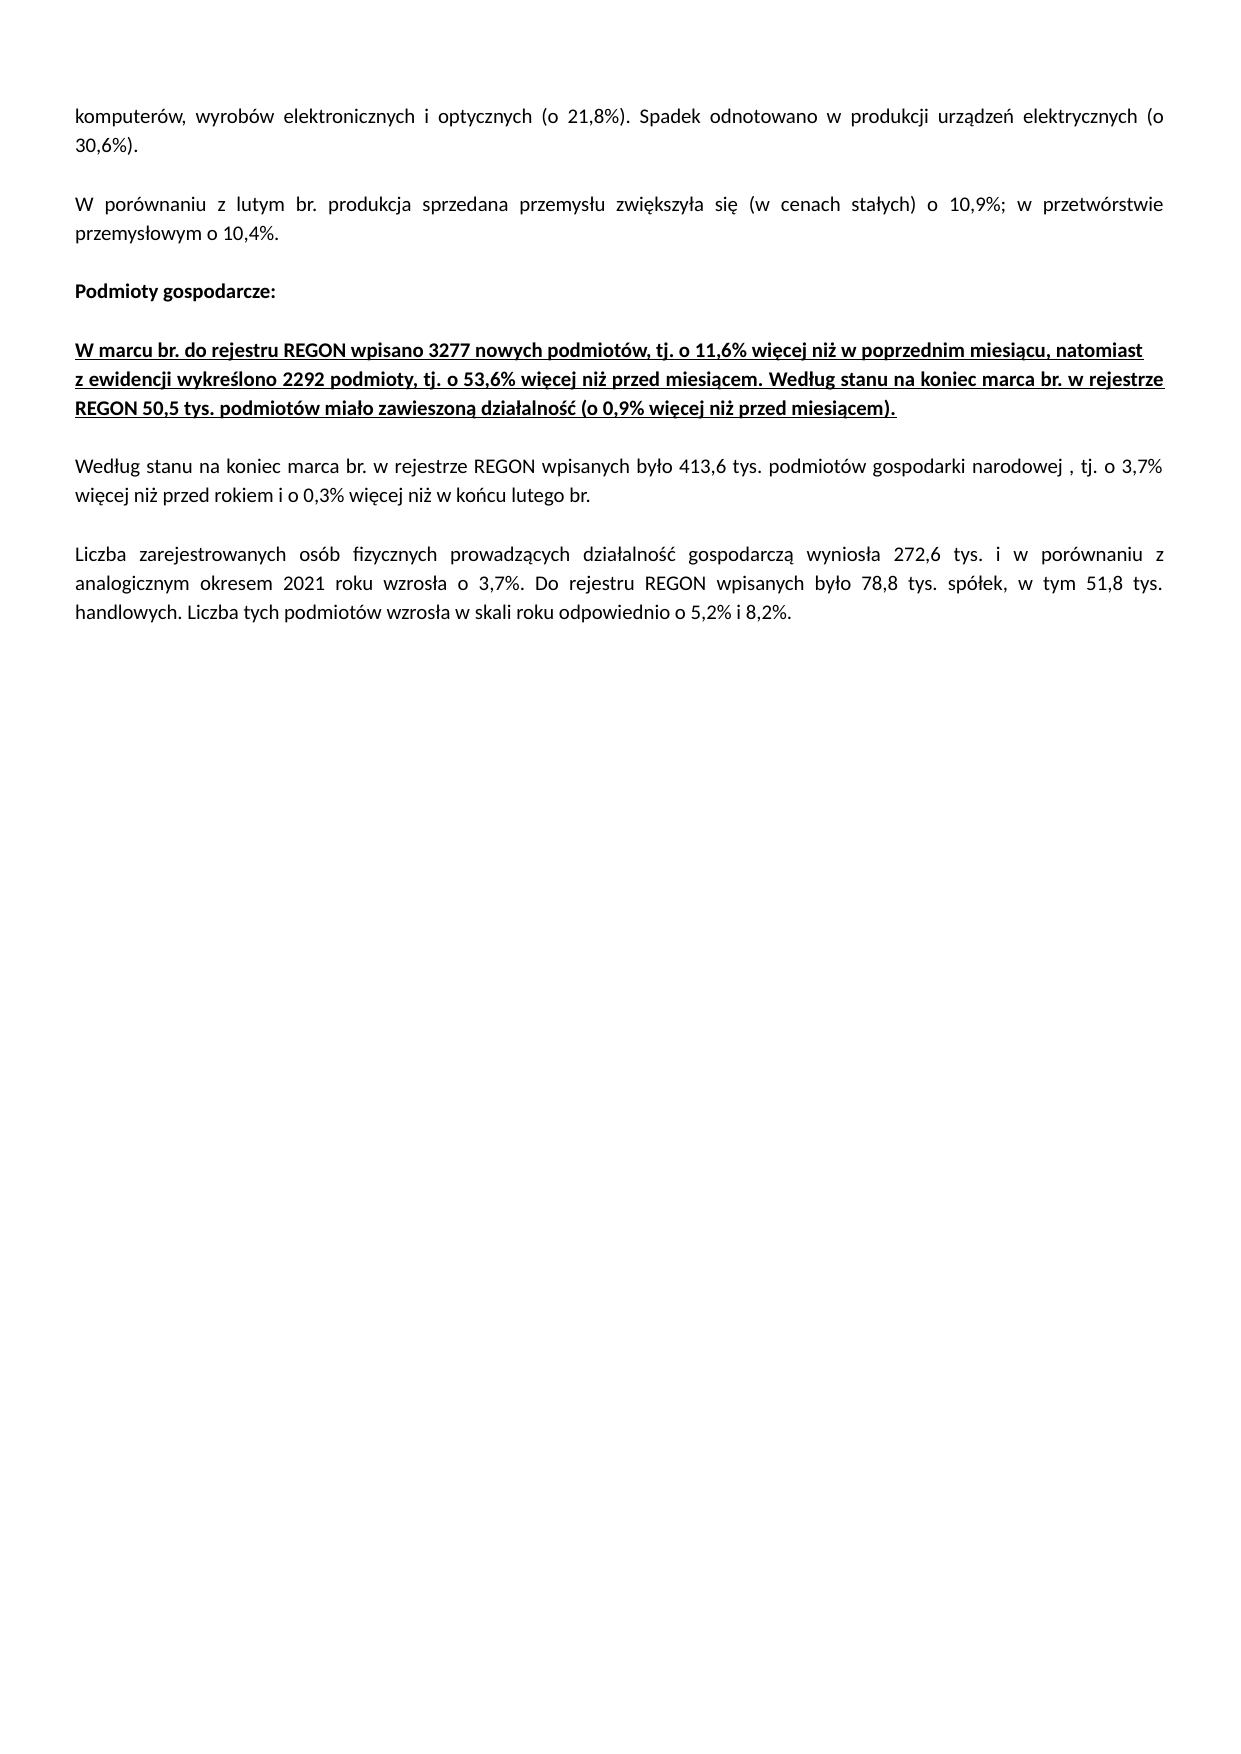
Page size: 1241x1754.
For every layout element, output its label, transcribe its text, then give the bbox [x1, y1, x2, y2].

text W marcu br. do rejestru REGON wpisano 3277 nowych podmiotów, tj. o 11,6% więcej niż w poprzednim miesiącu, natomiast [75, 337, 1165, 362]
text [75, 103, 1165, 158]
text z ewidencji wykreślono 2292 podmioty, tj. o 53,6% więcej niż przed miesiącem. Według stanu na koniec marca br. w rejestrze REGON 50,5 tys. podmiotów miało zawieszoną działalność (o 0,9% więcej niż przed miesiącem). [75, 366, 1165, 388]
text Podmioty gospodarcze: [75, 278, 1165, 304]
text Liczba zarejestrowanych osób fizycznych prowadzących działalność gospodarczą wyniosła 272,6 tys. i w porównaniu z analogicznym okresem 2021 roku wzrosła o 3,7%. Do rejestru REGON wpisanych było 78,8 tys. spółek, w tym 51,8 tys. handlowych. Liczba tych podmiotów wzrosła w skali roku odpowiednio o 5,2% i 8,2%. [75, 541, 1165, 625]
text Według stanu na koniec marca br. w rejestrze REGON wpisanych było 413,6 tys. podmiotów gospodarki narodowej , tj. o 3,7% więcej niż przed rokiem i o 0,3% więcej niż w końcu lutego br. [75, 453, 1165, 508]
text z ewidencji wykreślono 2292 podmioty, tj. o 53,6% więcej niż przed miesiącem. Według stanu na koniec marca br. w rejestrze REGON 50,5 tys. podmiotów miało zawieszoną działalność (o 0,9% więcej niż przed miesiącem). [75, 389, 1165, 421]
text W porównaniu z lutym br. produkcja sprzedana przemysłu zwiększyła się (w cenach stałych) o 10,9%; w przetwórstwie przemysłowym o 10,4%. [75, 191, 1165, 246]
